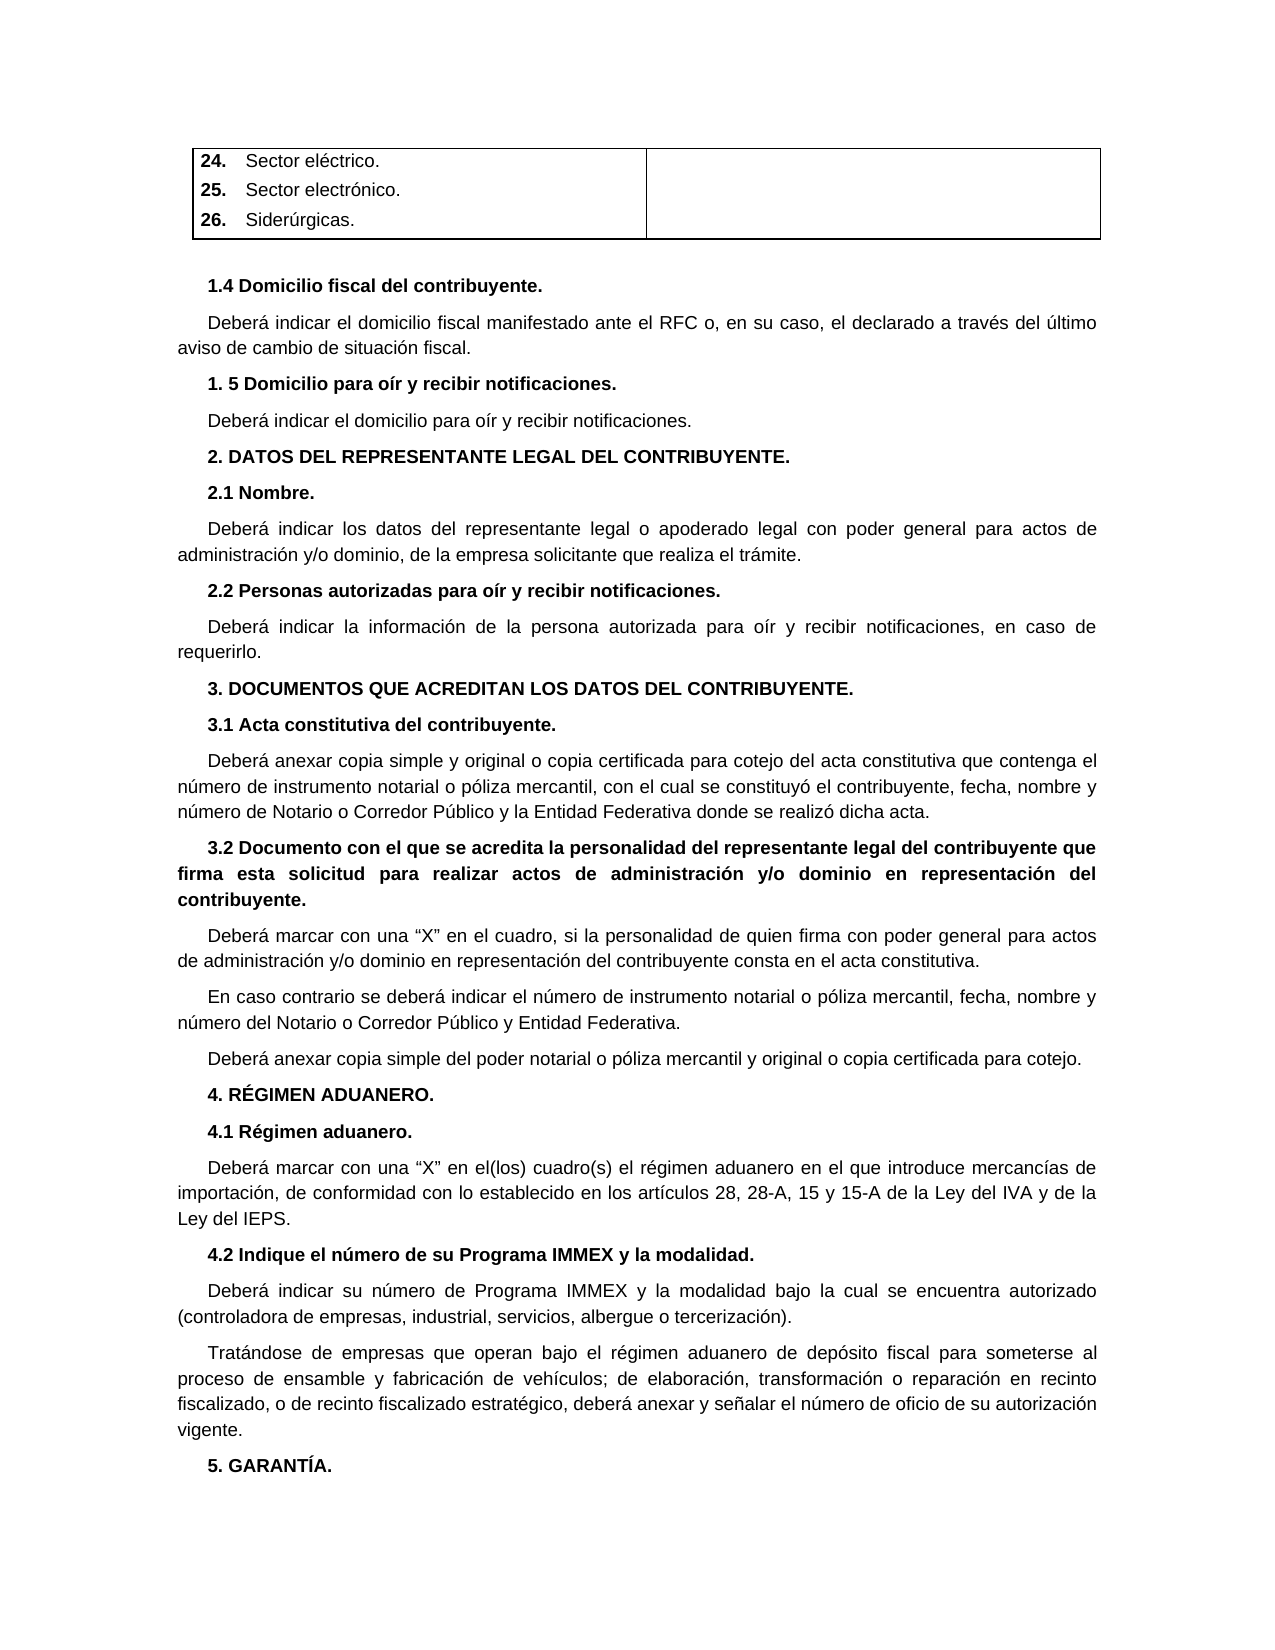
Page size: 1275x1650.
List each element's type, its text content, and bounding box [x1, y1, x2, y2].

text Deberá indicar la información de la persona autorizada para oír y recibir notificaciones, en caso de requerirlo. [177, 613, 1098, 664]
text Deberá marcar con una “X” en el cuadro, si la personalidad de quien firma con poder general para actos de administración y/o dominio en representación del contribuyente consta en el acta constitutiva. [177, 922, 1098, 973]
text Deberá anexar copia simple del poder notarial o póliza mercantil y original o copia certificada para cotejo. [177, 1045, 1098, 1071]
text 5. GARANTÍA. [177, 1452, 1098, 1478]
text 1. 5 Domicilio para oír y recibir notificaciones. [177, 370, 1098, 396]
text 3.2 Documento con el que se acredita la personalidad del representante legal del contribuyente que firma esta solicitud para realizar actos de administración y/o dominio en representación del contribuyente. [177, 834, 1098, 911]
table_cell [194, 149, 646, 238]
text Tratándose de empresas que operan bajo el régimen aduanero de depósito fiscal para someterse al proceso de ensamble y fabricación de vehículos; de elaboración, transformación o reparación en recinto fiscalizado, o de recinto fiscalizado estratégico, deberá anexar y señalar el número de oficio de su autorización vigente. [177, 1339, 1098, 1442]
text 4.2 Indique el número de su Programa IMMEX y la modalidad. [177, 1241, 1098, 1267]
text Deberá indicar el domicilio fiscal manifestado ante el RFC o, en su caso, el declarado a través del último aviso de cambio de situación fiscal. [177, 309, 1098, 360]
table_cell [647, 149, 1100, 238]
text 1.4 Domicilio fiscal del contribuyente. [177, 272, 1098, 298]
text En caso contrario se deberá indicar el número de instrumento notarial o póliza mercantil, fecha, nombre y número del Notario o Corredor Público y Entidad Federativa. [177, 983, 1098, 1035]
text 2. DATOS DEL REPRESENTANTE LEGAL DEL CONTRIBUYENTE. [177, 443, 1098, 468]
text Deberá anexar copia simple y original o copia certificada para cotejo del acta constitutiva que contenga el número de instrumento notarial o póliza mercantil, con el cual se constituyó el contribuyente, fecha, nombre y número de Notario o Corredor Público y la Entidad Federativa donde se realizó dicha acta. [177, 747, 1098, 824]
text 4.1 Régimen aduanero. [177, 1118, 1098, 1143]
text 4. RÉGIMEN ADUANERO. [177, 1081, 1098, 1107]
text Deberá indicar el domicilio para oír y recibir notificaciones. [177, 407, 1098, 432]
text 3. DOCUMENTOS QUE ACREDITAN LOS DATOS DEL CONTRIBUYENTE. [177, 675, 1098, 700]
text 2.1 Nombre. [177, 479, 1098, 504]
text Deberá indicar su número de Programa IMMEX y la modalidad bajo la cual se encuentra autorizado (controladora de empresas, industrial, servicios, albergue o tercerización). [177, 1277, 1098, 1328]
text 3.1 Acta constitutiva del contribuyente. [177, 711, 1098, 736]
text Deberá indicar los datos del representante legal o apoderado legal con poder general para actos de administración y/o dominio, de la empresa solicitante que realiza el trámite. [177, 515, 1098, 566]
text Deberá marcar con una “X” en el(los) cuadro(s) el régimen aduanero en el que introduce mercancías de importación, de conformidad con lo establecido en los artículos 28, 28-A, 15 y 15-A de la Ley del IVA y de la Ley del IEPS. [177, 1154, 1098, 1231]
text 2.2 Personas autorizadas para oír y recibir notificaciones. [177, 577, 1098, 602]
